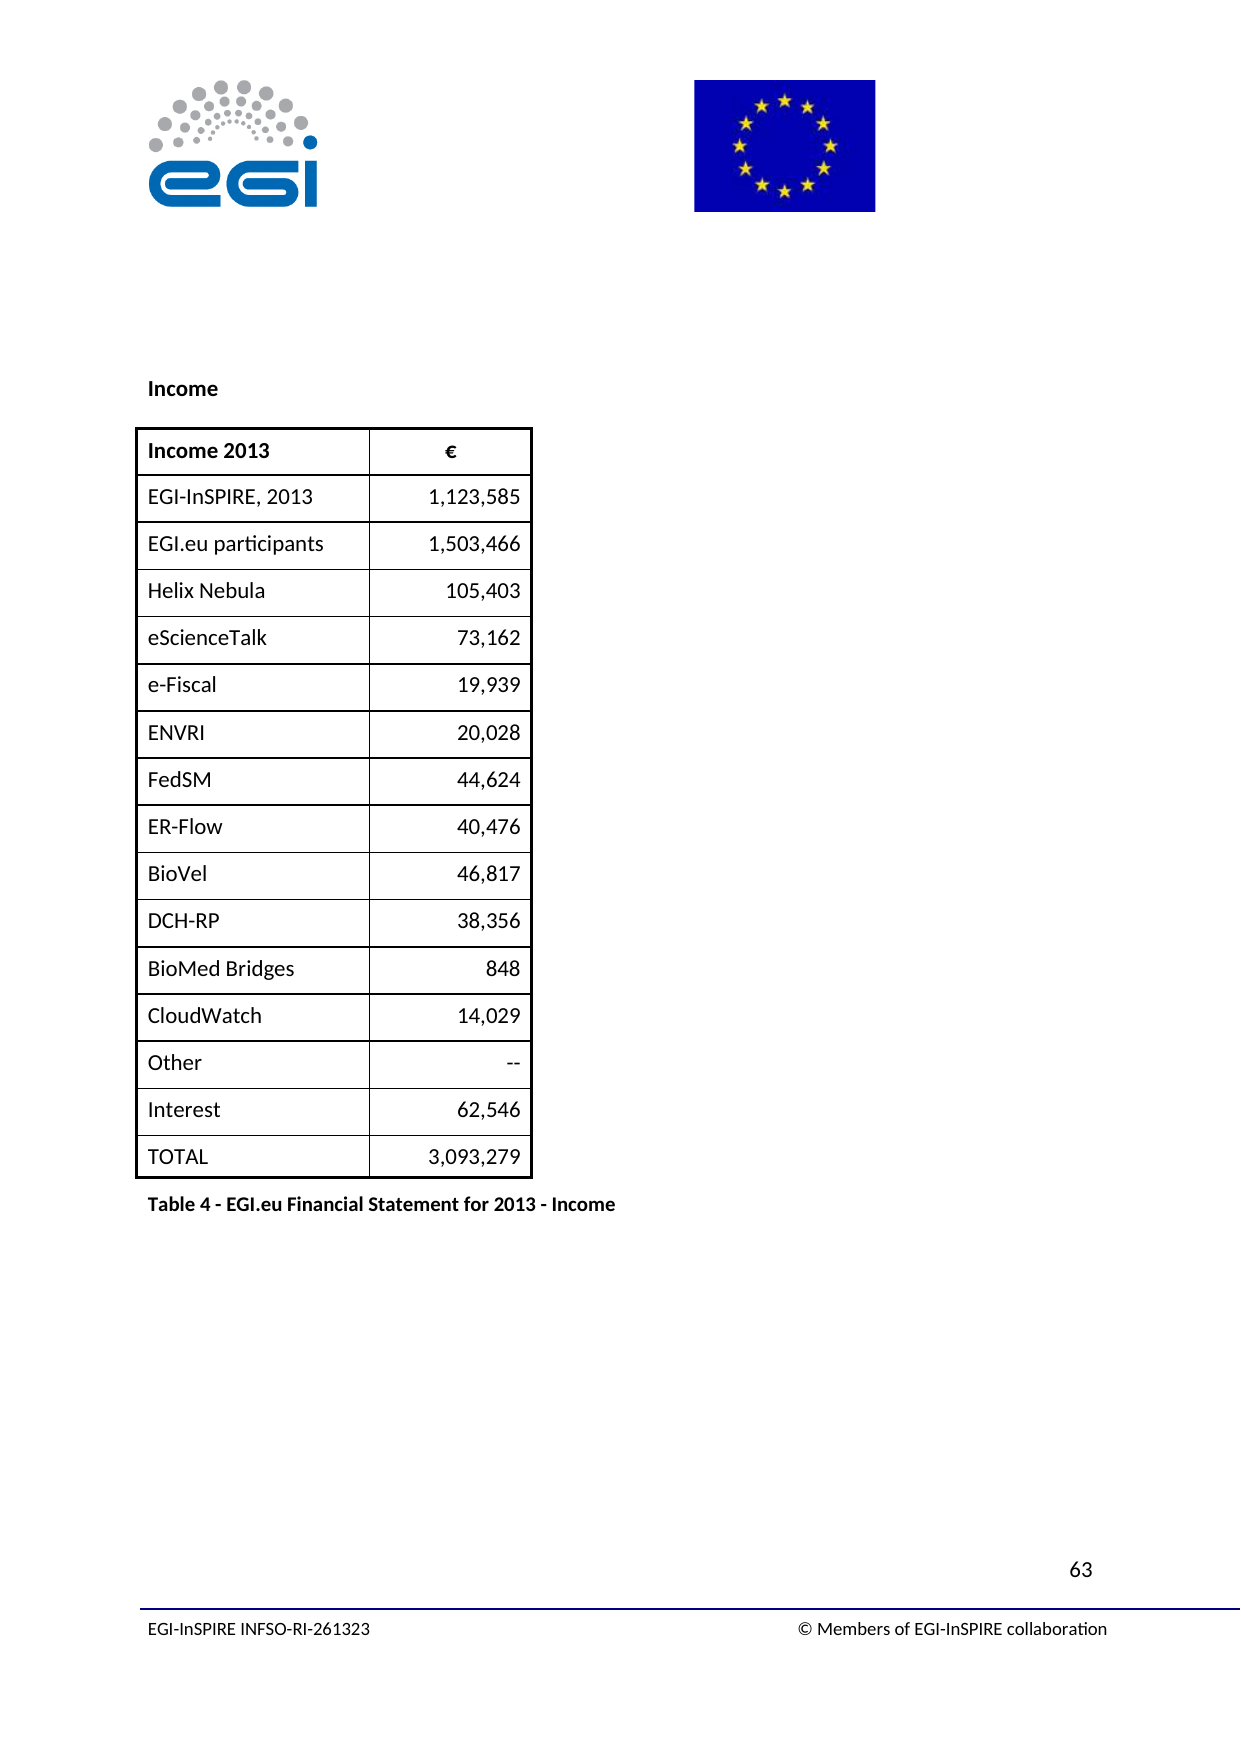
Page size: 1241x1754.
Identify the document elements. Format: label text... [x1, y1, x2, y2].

table_cell EGI-InSPIRE, 2013 [138, 476, 369, 521]
table_cell BioVel [138, 853, 369, 899]
table_cell CloudWatch [138, 995, 369, 1040]
picture [147, 80, 319, 209]
table_cell TOTAL [138, 1136, 369, 1176]
table_cell 105,403 [370, 570, 530, 616]
table_cell 14,029 [370, 995, 530, 1040]
table_cell FedSM [138, 759, 369, 804]
table_cell 62,546 [370, 1089, 530, 1135]
table_cell 1,503,466 [370, 523, 530, 568]
table_cell Other [138, 1042, 369, 1087]
table_cell 44,624 [370, 759, 530, 804]
table_cell ENVRI [138, 712, 369, 757]
table_cell EGI.eu participants [138, 523, 369, 568]
table_cell Interest [138, 1089, 369, 1135]
table_cell 73,162 [370, 617, 530, 663]
table_cell -- [370, 1042, 530, 1087]
table_header Income 2013 [138, 430, 369, 474]
table_cell e-Fiscal [138, 665, 369, 710]
table_cell 20,028 [370, 712, 530, 757]
table_cell 38,356 [370, 900, 530, 946]
table_cell ER-Flow [138, 806, 369, 852]
table_cell Helix Nebula [138, 570, 369, 616]
table_cell 1,123,585 [370, 476, 530, 521]
table_cell eScienceTalk [138, 617, 369, 663]
table_cell 19,939 [370, 665, 530, 710]
text Table 4 - EGI.eu Financial Statement for 2013 - Income [148, 1192, 1092, 1217]
table_header € [370, 430, 530, 474]
table_cell 46,817 [370, 853, 530, 899]
table_cell 40,476 [370, 806, 530, 852]
table_cell DCH-RP [138, 900, 369, 946]
table_cell BioMed Bridges [138, 948, 369, 993]
table_cell 3,093,279 [370, 1136, 530, 1176]
text Income [148, 374, 1092, 402]
picture [694, 80, 876, 212]
table_cell 848 [370, 948, 530, 993]
